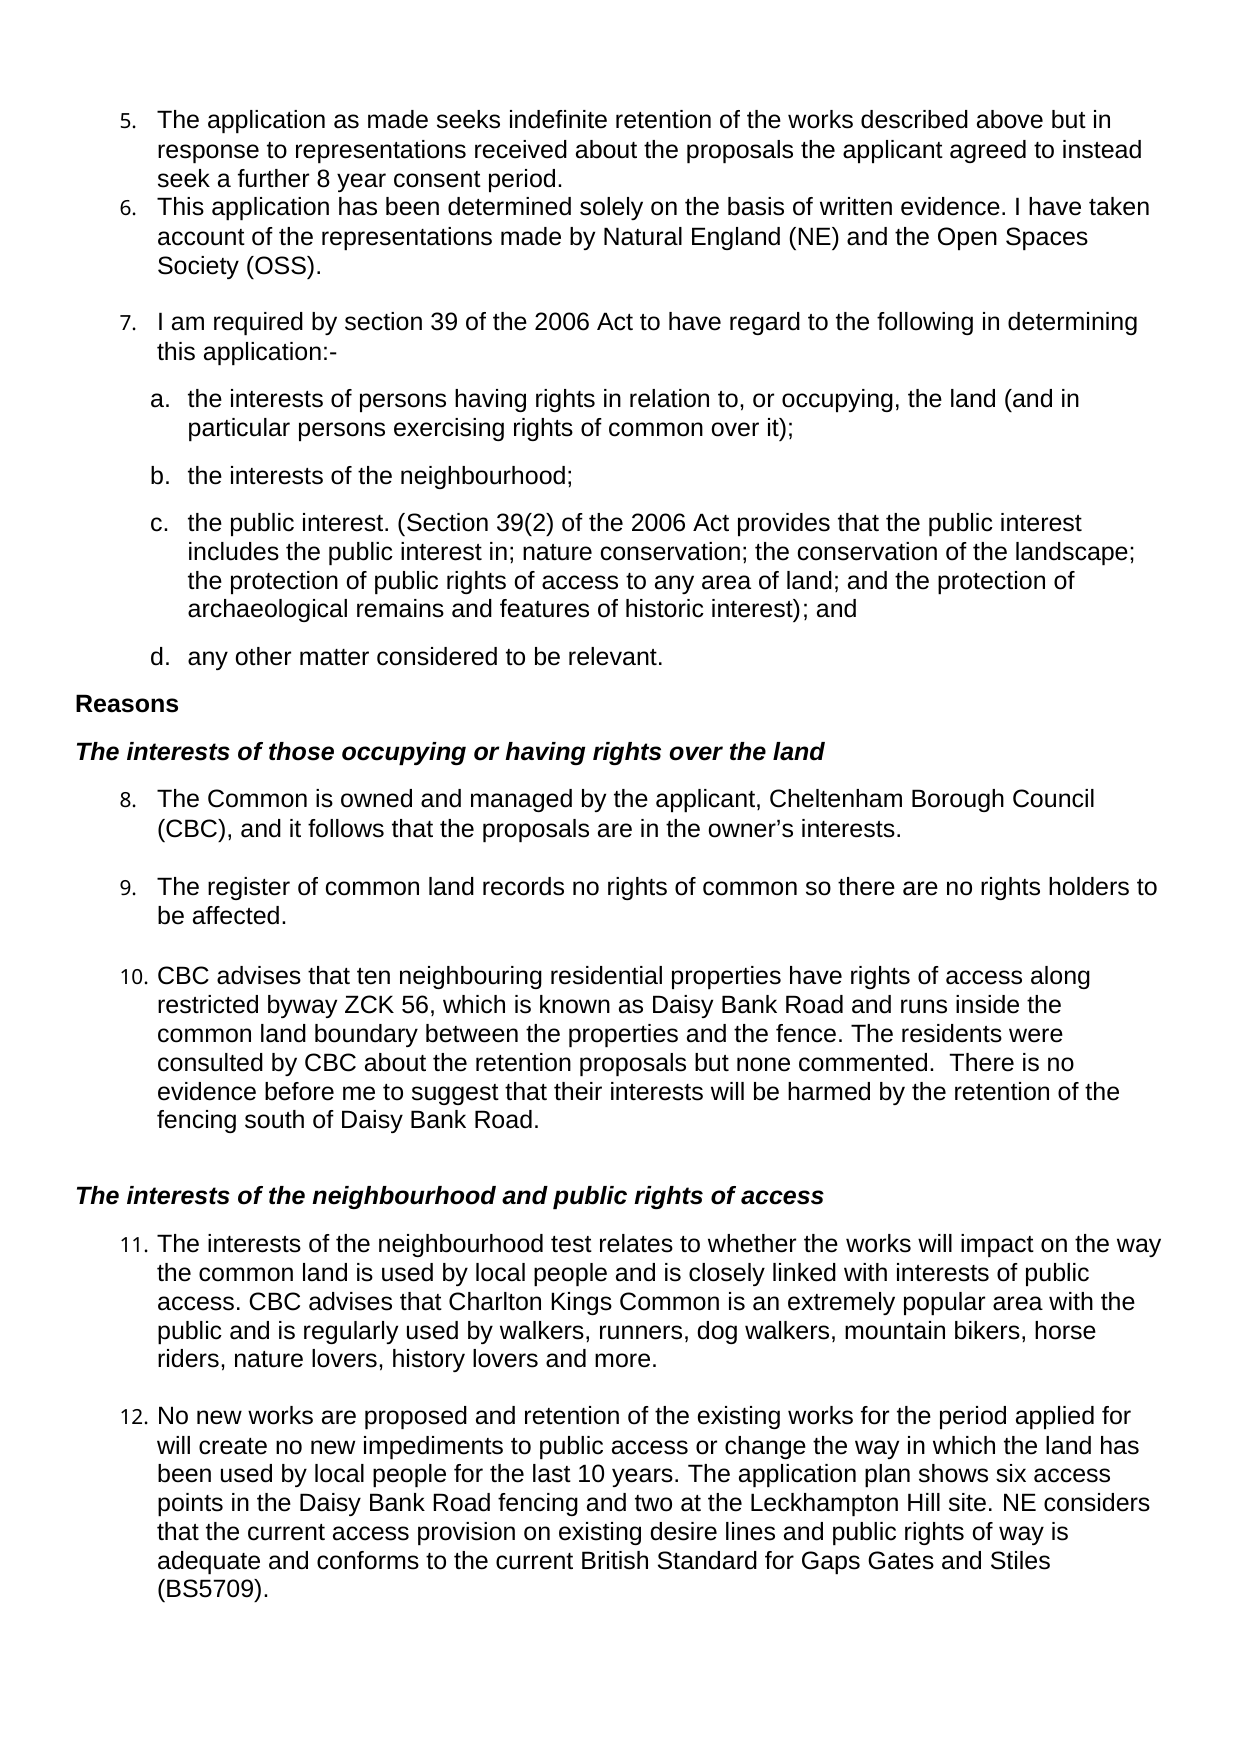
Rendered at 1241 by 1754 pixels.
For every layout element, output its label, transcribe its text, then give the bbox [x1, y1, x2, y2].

text Reasons [75, 689, 1165, 718]
text The interests of the neighbourhood and public rights of access [75, 1181, 1165, 1210]
list This application has been determined solely on the basis of written evidence. I have taken account of the representations made by Natural England (NE) and the Open Spaces Society (OSS). [119, 192, 1165, 307]
list any other matter considered to be relevant. [150, 642, 1165, 671]
list The interests of the neighbourhood test relates to whether the works will impact on the way the common land is used by local people and is closely linked with interests of public access. CBC advises that Charlton Kings Common is an extremely popular area with the public and is regularly used by walkers, runners, dog walkers, mountain bikers, horse riders, nature lovers, history lovers and more. [119, 1228, 1165, 1373]
list I am required by section 39 of the 2006 Act to have regard to the following in determining this application:- [119, 307, 1165, 366]
list the interests of persons having rights in relation to, or occupying, the land (and in particular persons exercising rights of common over it); [150, 384, 1165, 442]
list the public interest. (Section 39(2) of the 2006 Act provides that the public interest includes the public interest in; nature conservation; the conservation of the landscape; the protection of public rights of access to any area of land; and the protection of archaeological remains and features of historic interest); and [150, 508, 1165, 623]
list The register of common land records no rights of common so there are no rights holders to be affected. [119, 872, 1165, 930]
text The interests of those occupying or having rights over the land [75, 737, 1165, 766]
list the interests of the neighbourhood; [150, 461, 1165, 489]
list The Common is owned and managed by the applicant, Cheltenham Borough Council (CBC), and it follows that the proposals are in the owner’s interests. [119, 784, 1165, 843]
list CBC advises that ten neighbouring residential properties have rights of access along restricted byway ZCK 56, which is known as Daisy Bank Road and runs inside the common land boundary between the properties and the fence. The residents were consulted by CBC about the retention proposals but none commented. There is no evidence before me to suggest that their interests will be harmed by the retention of the fencing south of Daisy Bank Road. [119, 961, 1165, 1134]
list The application as made seeks indefinite retention of the works described above but in response to representations received about the proposals the applicant agreed to instead seek a further 8 year consent period. [119, 105, 1165, 192]
list No new works are proposed and retention of the existing works for the period applied for will create no new impediments to public access or change the way in which the land has been used by local people for the last 10 years. The application plan shows six access points in the Daisy Bank Road fencing and two at the Leckhampton Hill site. NE considers that the current access provision on existing desire lines and public rights of way is adequate and conforms to the current British Standard for Gaps Gates and Stiles (BS5709). [119, 1401, 1165, 1603]
